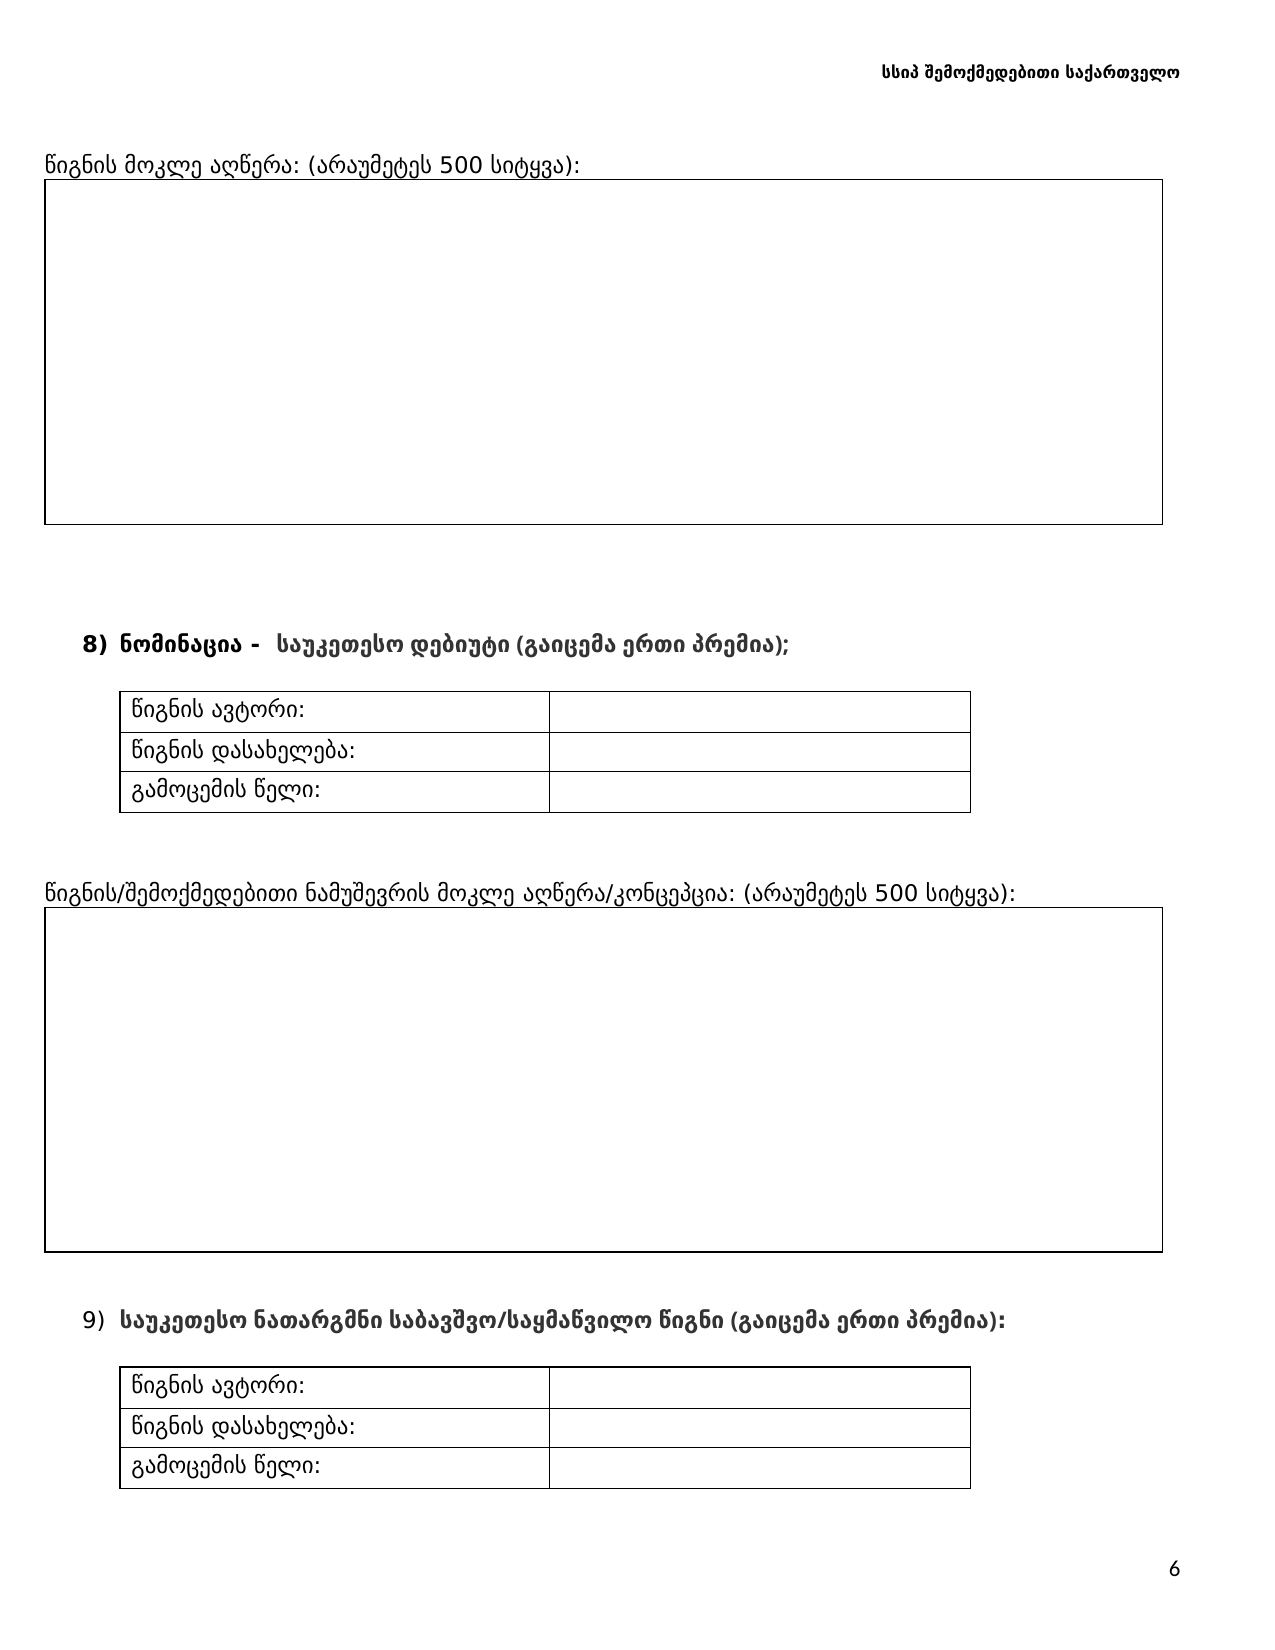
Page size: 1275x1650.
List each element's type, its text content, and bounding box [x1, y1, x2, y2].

table_cell წიგნის დასახელება: [121, 733, 549, 771]
text წიგნის/შემოქმედებითი ნამუშევრის მოკლე აღწერა/კონცეპცია: (არაუმეტეს 500 სიტყვა): [44, 875, 1180, 907]
table_header [550, 692, 970, 732]
table_cell გამოცემის წელი: [121, 772, 549, 812]
list საუკეთესო ნათარგმნი საბავშვო/საყმაწვილო წიგნი (გაიცემა ერთი პრემია): [82, 1304, 1180, 1335]
list ნომინაცია - საუკეთესო დებიუტი (გაიცემა ერთი პრემია); [82, 628, 1180, 659]
table_cell წიგნის დასახელება: [121, 1409, 549, 1447]
table_header წიგნის ავტორი: [121, 692, 549, 732]
table_cell [550, 1409, 970, 1447]
table_cell [550, 772, 970, 812]
table_cell [550, 1448, 970, 1488]
table_header წიგნის ავტორი: [121, 1368, 549, 1408]
table_header [46, 180, 1162, 524]
table_header [550, 1368, 970, 1408]
table_cell გამოცემის წელი: [121, 1448, 549, 1488]
table_cell [550, 733, 970, 771]
text წიგნის მოკლე აღწერა: (არაუმეტეს 500 სიტყვა): [44, 148, 1180, 179]
table_header [46, 908, 1162, 1251]
